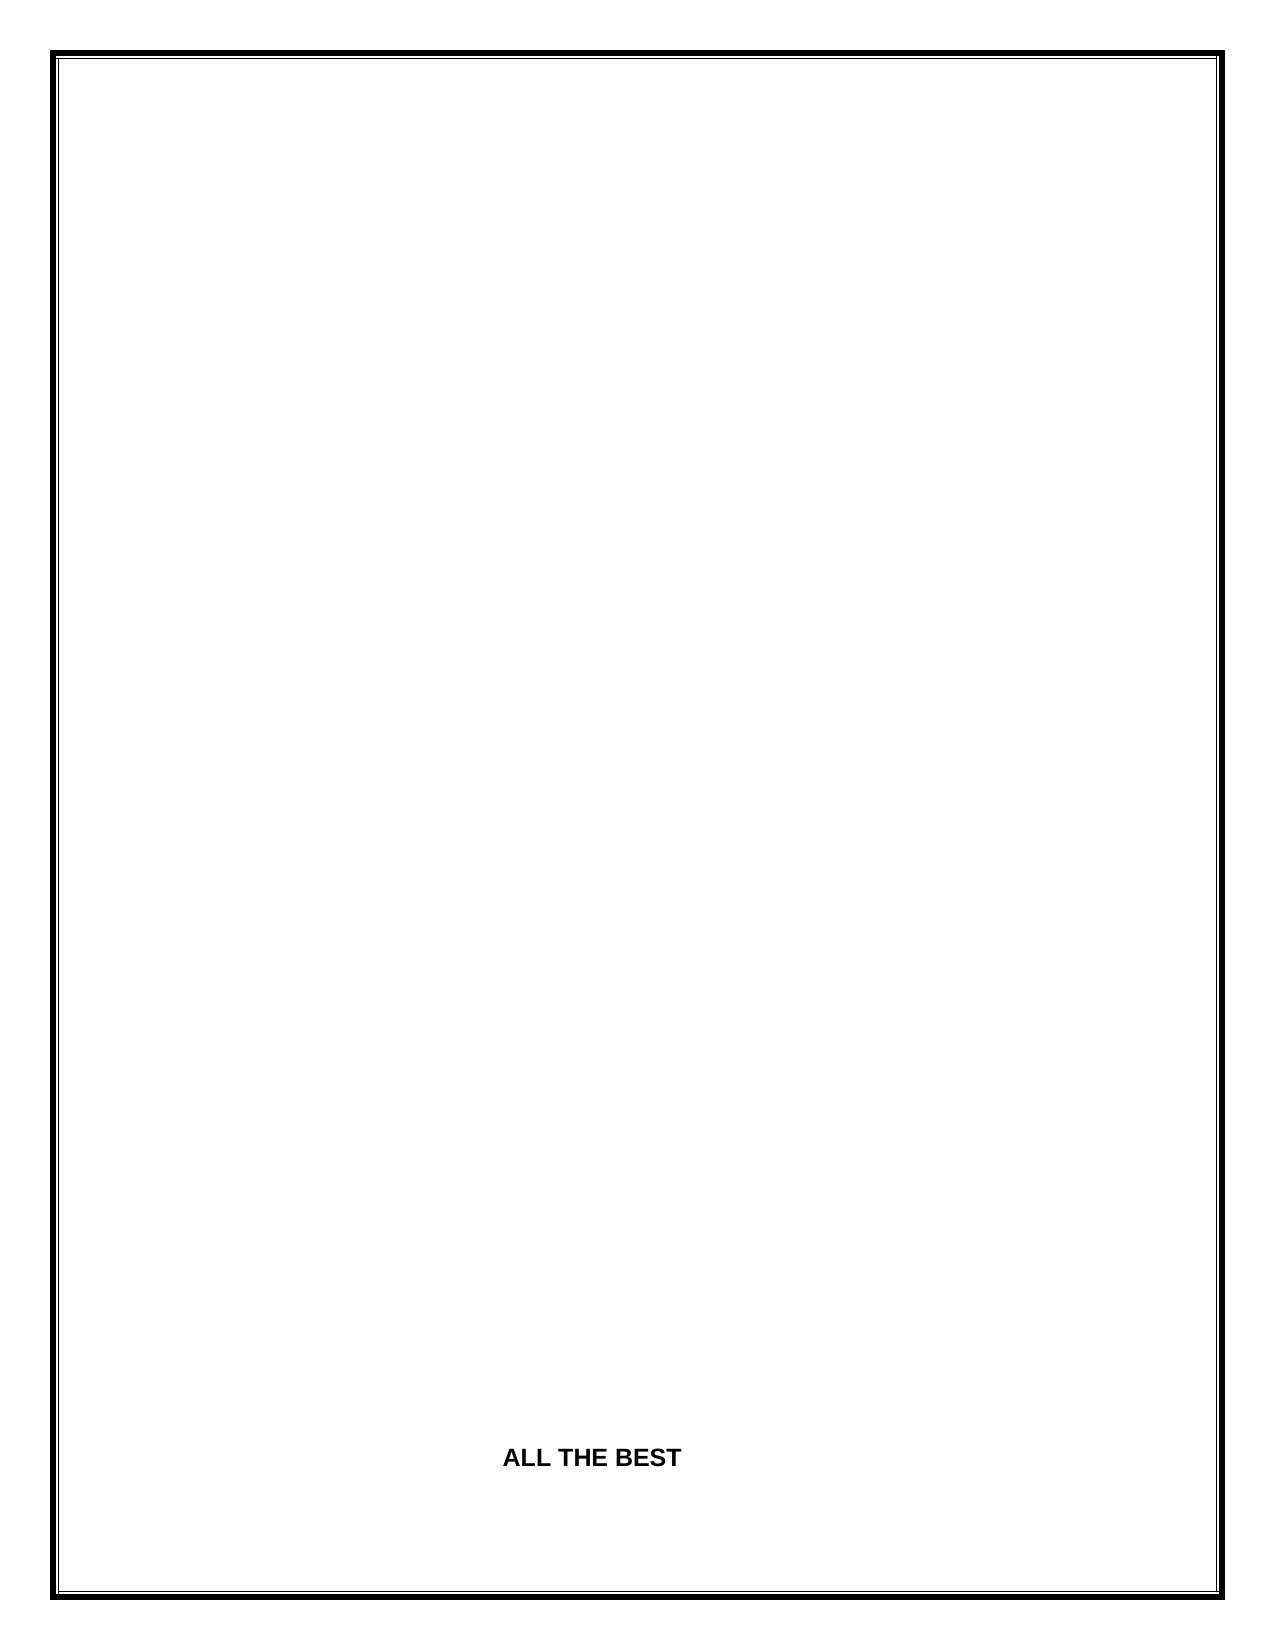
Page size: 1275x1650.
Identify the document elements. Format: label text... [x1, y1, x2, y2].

subtitle ALL THE BEST [59, 1442, 1125, 1471]
